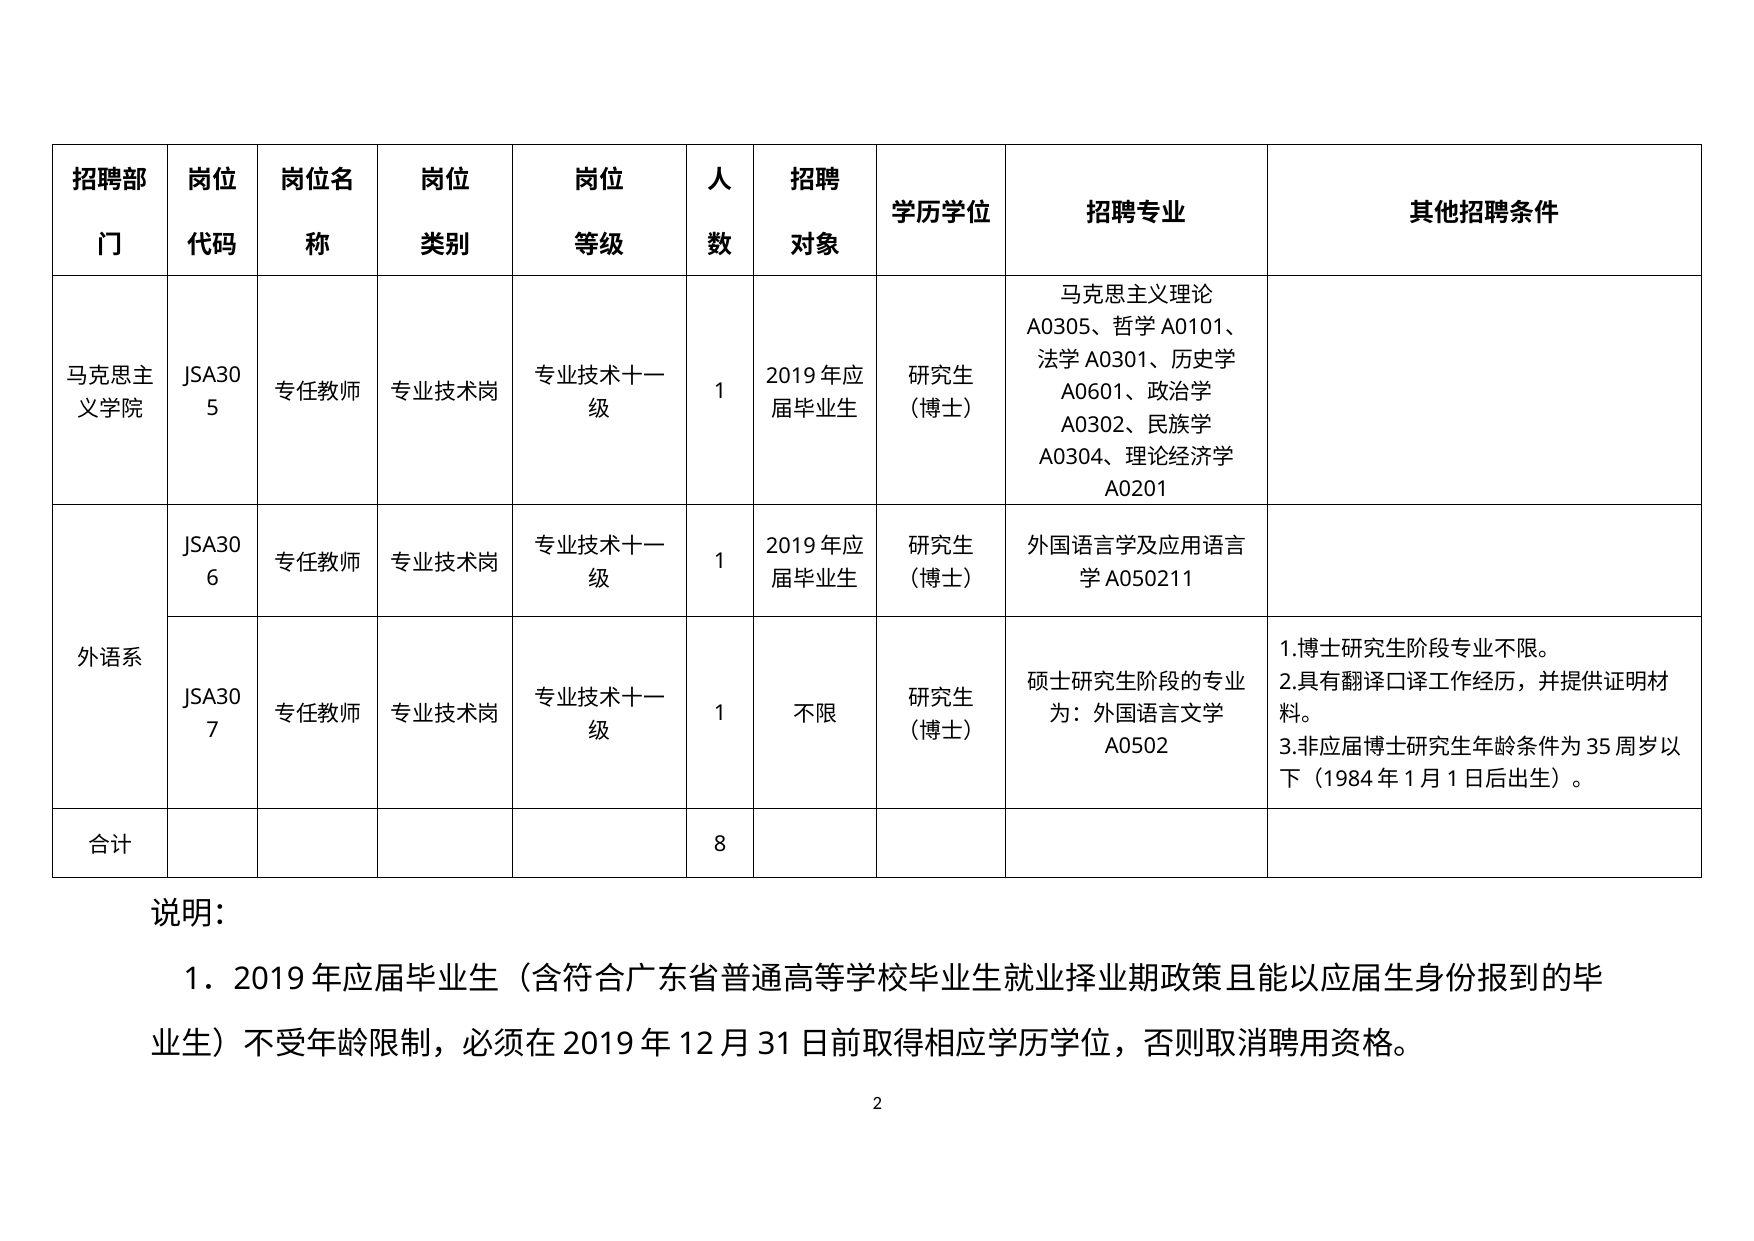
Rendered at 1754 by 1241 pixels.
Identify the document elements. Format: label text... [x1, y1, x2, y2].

table_cell 专任教师 [258, 276, 377, 504]
table_cell [258, 809, 377, 877]
table_cell [168, 809, 257, 877]
table_cell [1268, 809, 1701, 877]
table_cell 外国语言学及应用语言学A050211 [1006, 505, 1267, 616]
table_cell 1 [687, 276, 753, 504]
table_cell 专业技术岗 [378, 276, 512, 504]
text 1．2019年应届毕业生（含符合广东省普通高等学校毕业生就业择业期政策且能以应届生身份报到的毕业生）不受年龄限制，必须在2019年12月31日前取得相应学历学位，否则取消聘用资格。 [150, 943, 1604, 1073]
table_header 岗位 等级 [513, 145, 686, 275]
table_cell JSA306 [168, 505, 257, 616]
table_cell [1268, 276, 1701, 504]
table_header 招聘 对象 [754, 145, 876, 275]
table_cell 专业技术岗 [378, 505, 512, 616]
table_header 学历学位 [877, 145, 1005, 275]
table_cell 8 [687, 809, 753, 877]
table_header 岗位名称 [258, 145, 377, 275]
table_cell 专任教师 [258, 505, 377, 616]
table_cell [754, 809, 876, 877]
table_header 招聘专业 [1006, 145, 1267, 275]
table_cell 专业技术十一级 [513, 617, 686, 808]
text 说明： [150, 878, 1604, 943]
table_cell [513, 809, 686, 877]
table_cell 专业技术十一级 [513, 276, 686, 504]
table_cell 研究生（博士） [877, 617, 1005, 808]
table_cell 1 [687, 617, 753, 808]
table_cell [1006, 809, 1267, 877]
table_header 人数 [687, 145, 753, 275]
table_cell [378, 809, 512, 877]
table_cell 硕士研究生阶段的专业为：外国语言文学A0502 [1006, 617, 1267, 808]
table_cell 2019年应届毕业生 [754, 505, 876, 616]
table_header 招聘部门 [53, 145, 167, 275]
table_cell 研究生（博士） [877, 505, 1005, 616]
table_cell 1.博士研究生阶段专业不限。 2.具有翻译口译工作经历，并提供证明材料。 3.非应届博士研究生年龄条件为35周岁以下（1984年1月1日后出生）。 [1268, 617, 1701, 808]
table_cell 专业技术十一级 [513, 505, 686, 616]
table_cell 1 [687, 505, 753, 616]
table_cell 合计 [53, 809, 167, 877]
table_cell JSA307 [168, 617, 257, 808]
table_cell 外语系 [53, 505, 167, 808]
table_cell 专任教师 [258, 617, 377, 808]
table_cell JSA305 [168, 276, 257, 504]
table_header 岗位 代码 [168, 145, 257, 275]
table_cell 马克思主义学院 [53, 276, 167, 504]
table_cell [877, 809, 1005, 877]
table_cell 不限 [754, 617, 876, 808]
table_header 岗位 类别 [378, 145, 512, 275]
table_cell 专业技术岗 [378, 617, 512, 808]
table_cell 研究生（博士） [877, 276, 1005, 504]
table_cell 马克思主义理论A0305、哲学A0101、法学A0301、历史学A0601、政治学A0302、民族学A0304、理论经济学A0201 [1006, 276, 1267, 504]
table_header 其他招聘条件 [1268, 145, 1701, 275]
table_cell [1268, 505, 1701, 616]
table_cell 2019年应届毕业生 [754, 276, 876, 504]
